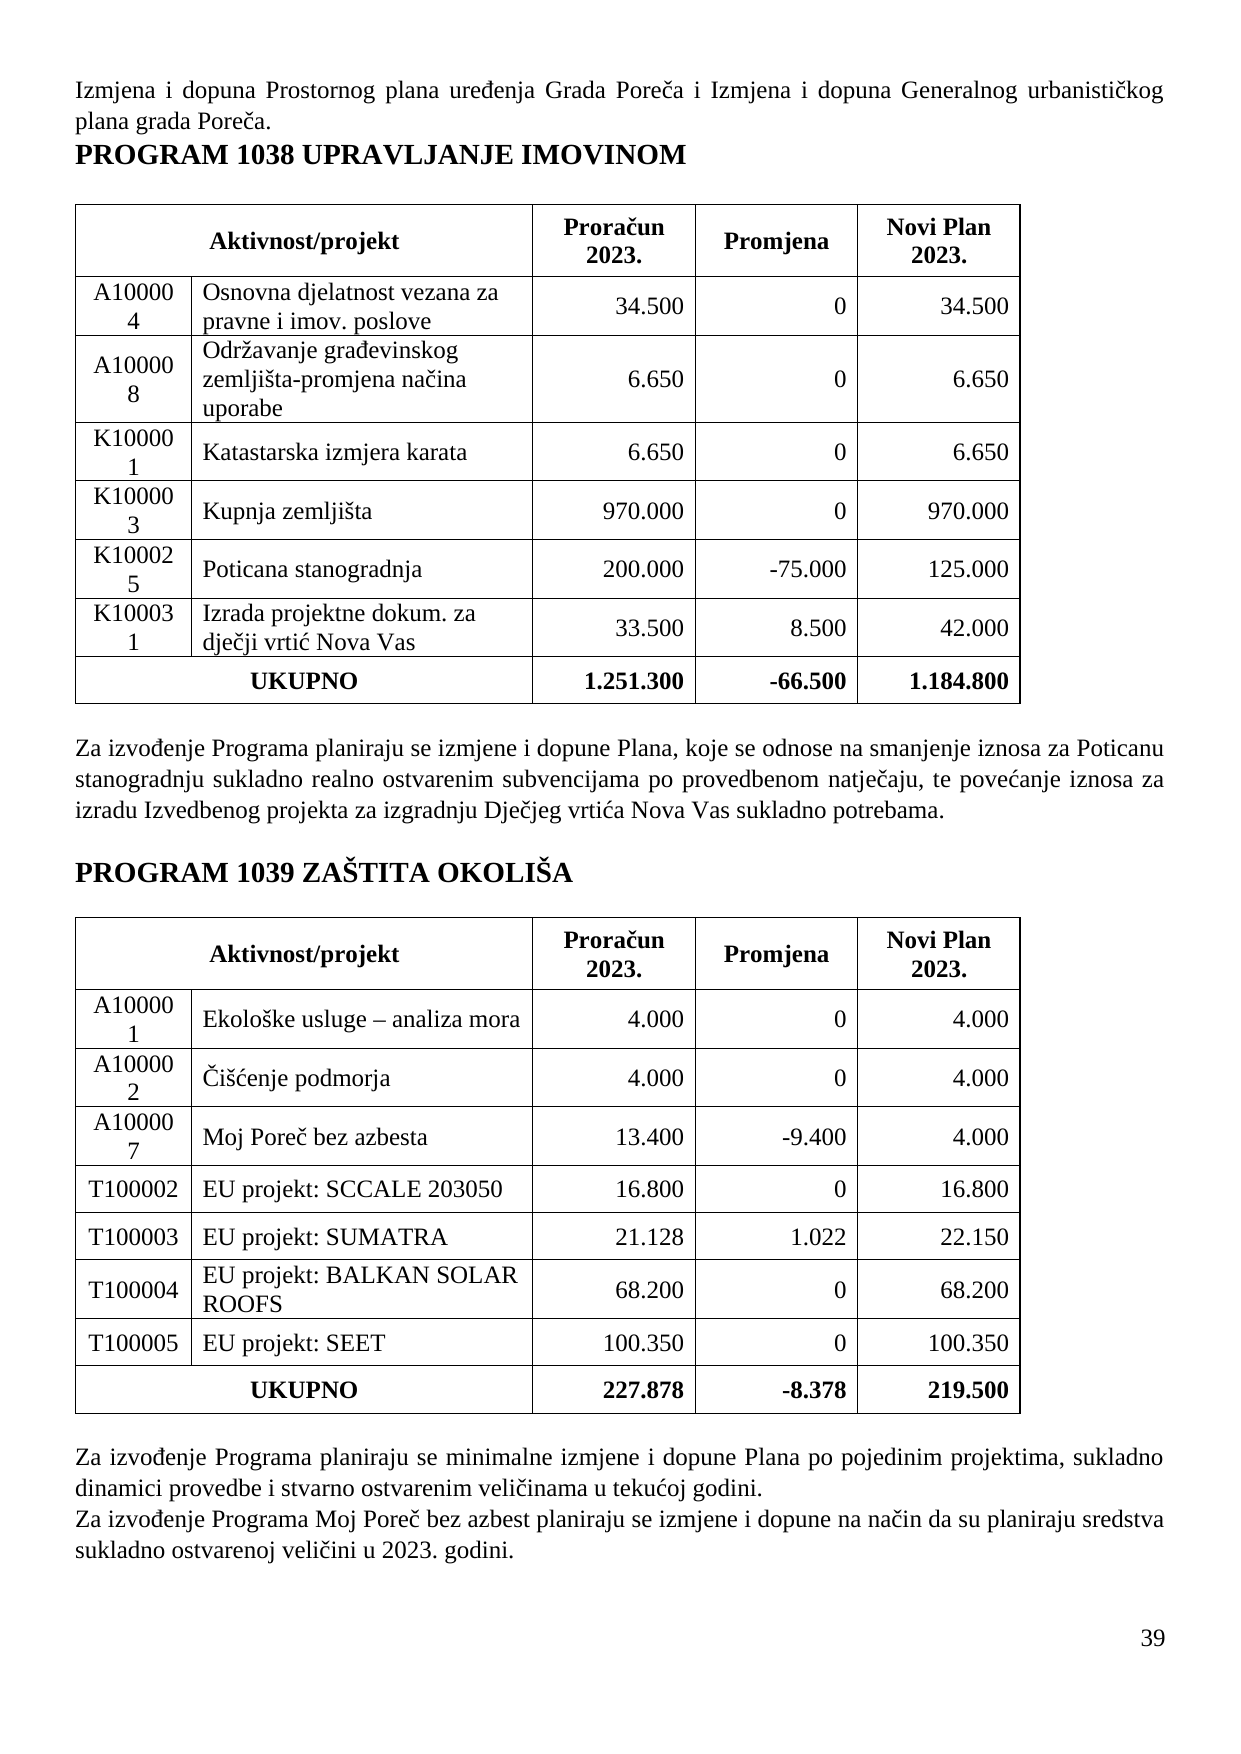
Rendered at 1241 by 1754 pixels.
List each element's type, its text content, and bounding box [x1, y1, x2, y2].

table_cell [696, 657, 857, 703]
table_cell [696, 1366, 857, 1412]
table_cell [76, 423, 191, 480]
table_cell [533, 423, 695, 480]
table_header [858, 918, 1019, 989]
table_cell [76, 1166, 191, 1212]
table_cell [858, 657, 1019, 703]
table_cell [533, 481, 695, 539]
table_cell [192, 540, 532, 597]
text PROGRAM 1038 UPRAVLJANJE IMOVINOM [75, 137, 1165, 171]
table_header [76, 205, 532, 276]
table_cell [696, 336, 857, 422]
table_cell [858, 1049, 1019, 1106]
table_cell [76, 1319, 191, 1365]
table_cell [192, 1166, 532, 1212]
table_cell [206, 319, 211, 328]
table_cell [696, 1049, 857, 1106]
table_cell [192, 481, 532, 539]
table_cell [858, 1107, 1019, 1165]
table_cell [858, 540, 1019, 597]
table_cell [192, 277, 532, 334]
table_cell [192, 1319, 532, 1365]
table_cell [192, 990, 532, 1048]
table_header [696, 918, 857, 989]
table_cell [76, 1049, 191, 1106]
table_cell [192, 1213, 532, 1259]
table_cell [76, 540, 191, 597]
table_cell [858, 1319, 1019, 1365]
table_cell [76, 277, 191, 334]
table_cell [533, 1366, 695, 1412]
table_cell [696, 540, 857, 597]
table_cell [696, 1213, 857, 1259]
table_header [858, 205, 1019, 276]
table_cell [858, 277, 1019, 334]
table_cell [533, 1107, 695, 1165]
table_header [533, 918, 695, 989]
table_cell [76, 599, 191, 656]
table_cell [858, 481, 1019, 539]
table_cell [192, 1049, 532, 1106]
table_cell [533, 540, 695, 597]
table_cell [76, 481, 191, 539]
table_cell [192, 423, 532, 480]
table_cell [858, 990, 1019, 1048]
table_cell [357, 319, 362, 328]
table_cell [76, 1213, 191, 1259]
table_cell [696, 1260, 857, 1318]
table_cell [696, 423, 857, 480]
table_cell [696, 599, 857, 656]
text Za izvođenje Programa Moj Poreč bez azbest planiraju se izmjene i dopune na način da su planiraju sredstva sukladno ostvarenoj veličini u 2023. godini. [75, 1504, 1165, 1564]
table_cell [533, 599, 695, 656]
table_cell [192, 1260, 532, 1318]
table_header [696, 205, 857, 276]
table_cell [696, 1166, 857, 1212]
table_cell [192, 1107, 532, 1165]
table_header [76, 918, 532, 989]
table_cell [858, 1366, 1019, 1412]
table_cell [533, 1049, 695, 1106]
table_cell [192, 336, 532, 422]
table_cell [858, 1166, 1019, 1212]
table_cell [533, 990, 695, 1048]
text Za izvođenje Programa planiraju se izmjene i dopune Plana, koje se odnose na smanjenje iznosa za Poticanu stanogradnju sukladno realno ostvarenim subvencijama po provedbenom natječaju, te povećanje iznosa za izradu Izvedbenog projekta za izgradnju Dječjeg vrtića Nova Vas sukladno potrebama. [75, 733, 1165, 824]
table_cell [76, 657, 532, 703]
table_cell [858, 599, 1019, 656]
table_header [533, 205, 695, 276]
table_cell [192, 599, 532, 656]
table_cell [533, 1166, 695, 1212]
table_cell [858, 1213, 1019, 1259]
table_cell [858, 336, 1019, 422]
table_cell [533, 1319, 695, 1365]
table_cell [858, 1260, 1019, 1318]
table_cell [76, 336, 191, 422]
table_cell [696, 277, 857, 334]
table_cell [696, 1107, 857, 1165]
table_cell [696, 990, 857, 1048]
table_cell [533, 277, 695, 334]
text PROGRAM 1039 ZAŠTITA OKOLIŠA [75, 855, 1165, 888]
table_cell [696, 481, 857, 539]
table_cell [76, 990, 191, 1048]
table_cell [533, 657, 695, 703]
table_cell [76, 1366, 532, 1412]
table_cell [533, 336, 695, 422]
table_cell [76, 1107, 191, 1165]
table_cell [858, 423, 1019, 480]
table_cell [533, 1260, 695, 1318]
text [75, 75, 1165, 135]
text Za izvođenje Programa planiraju se minimalne izmjene i dopune Plana po pojedinim projektima, sukladno dinamici provedbe i stvarno ostvarenim veličinama u tekućoj godini. [75, 1442, 1165, 1502]
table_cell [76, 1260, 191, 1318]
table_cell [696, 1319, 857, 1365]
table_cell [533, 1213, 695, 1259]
